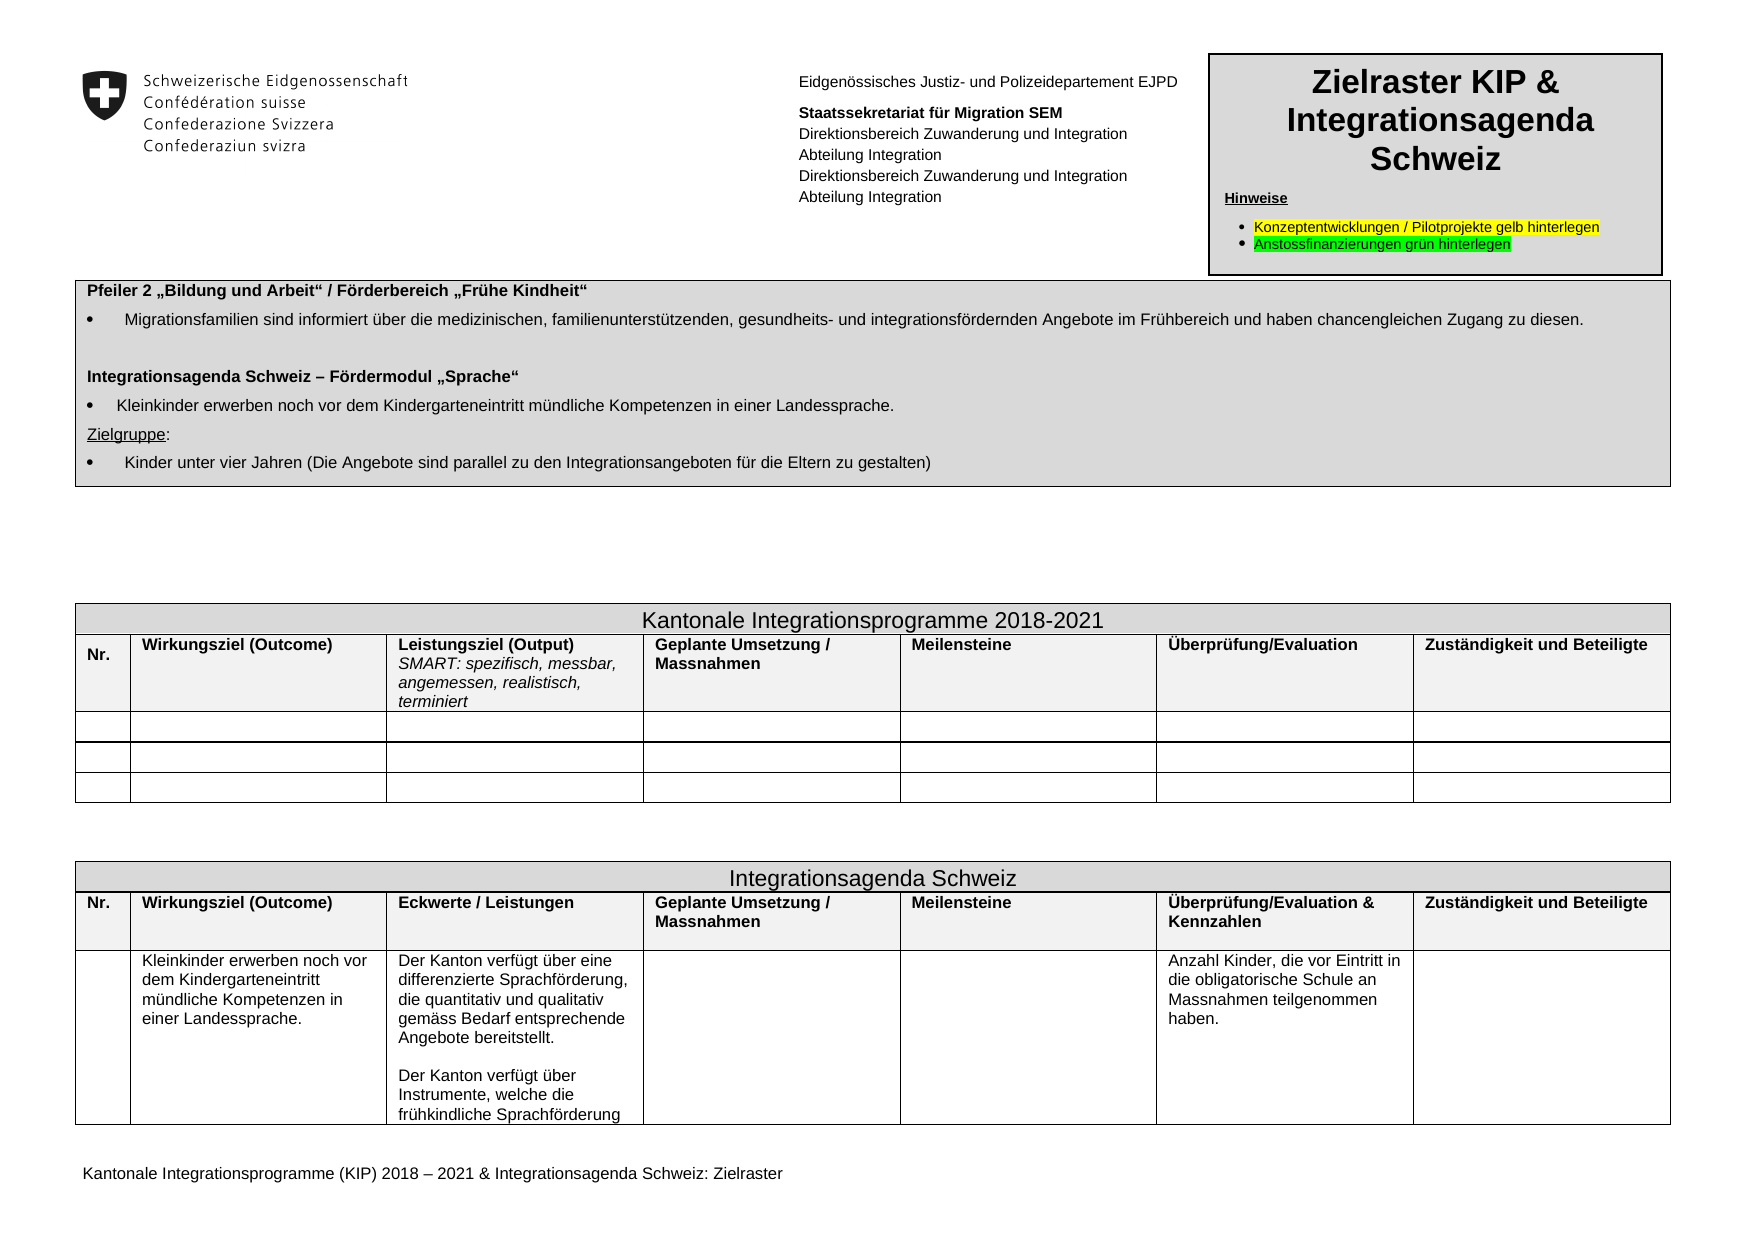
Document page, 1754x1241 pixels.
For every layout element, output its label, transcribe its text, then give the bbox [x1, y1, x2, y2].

table_cell [901, 951, 1156, 1123]
table_cell [644, 773, 900, 802]
table_cell Nr. [76, 893, 130, 950]
table_cell [76, 712, 130, 741]
table_cell [131, 743, 386, 772]
table_cell [131, 773, 386, 802]
table_cell Nr. [76, 635, 130, 711]
table_cell Wirkungsziel (Outcome) [131, 893, 386, 950]
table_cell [131, 951, 386, 1123]
table_cell [644, 951, 900, 1123]
table_cell [1157, 712, 1413, 741]
table_cell Überprüfung/Evaluation [1157, 635, 1413, 711]
table_cell Geplante Umsetzung / Massnahmen [644, 893, 900, 950]
table_cell Zuständigkeit und Beteiligte [1414, 893, 1670, 950]
table_cell [387, 743, 643, 772]
table_cell Geplante Umsetzung / Massnahmen [644, 635, 900, 711]
table_cell [1414, 773, 1670, 802]
table_cell [76, 773, 130, 802]
table_cell [76, 743, 130, 772]
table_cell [387, 951, 643, 1123]
table_cell [1414, 743, 1670, 772]
table_cell [901, 743, 1156, 772]
table_cell [644, 743, 900, 772]
table_header Pfeiler 2 „Bildung und Arbeit“ / Förderbereich „Frühe Kindheit“ Migrationsfamilien sind informiert über die medizinischen, familienunterstützenden, gesundheits- und integrationsfördernden Angebote im Frühbereich und haben chancengleichen Zugang zu diesen. Integrationsagenda Schweiz – Fördermodul „Sprache“ Kleinkinder erwerben noch vor dem Kindergarteneintritt mündliche Kompetenzen in einer Landessprache. Zielgruppe: Kinder unter vier Jahren (Die Angebote sind parallel zu den Integrationsangeboten für die Eltern zu gestalten) [76, 281, 1670, 486]
table_cell [1414, 951, 1670, 1123]
picture [82, 70, 408, 177]
table_cell Eckwerte / Leistungen [387, 893, 643, 950]
table_cell [1414, 712, 1670, 741]
table_cell Zuständigkeit und Beteiligte [1414, 635, 1670, 711]
table_cell [387, 712, 643, 741]
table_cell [1157, 951, 1413, 1123]
table_cell Meilensteine [901, 635, 1156, 711]
table_header Integrationsagenda Schweiz [76, 862, 1670, 891]
table_cell [1157, 773, 1413, 802]
table_cell Wirkungsziel (Outcome) [131, 635, 386, 711]
table_cell [901, 712, 1156, 741]
table_cell [76, 951, 130, 1123]
table_cell [387, 773, 643, 802]
table_cell Meilensteine [901, 893, 1156, 950]
table_cell [901, 773, 1156, 802]
table_cell [131, 712, 386, 741]
table_cell [644, 712, 900, 741]
table_cell Leistungsziel (Output) SMART: spezifisch, messbar, angemessen, realistisch, terminiert [387, 635, 643, 711]
table_cell Überprüfung/Evaluation & Kennzahlen [1157, 893, 1413, 950]
table_cell [1157, 743, 1413, 772]
table_header Kantonale Integrationsprogramme 2018-2021 [76, 604, 1670, 633]
